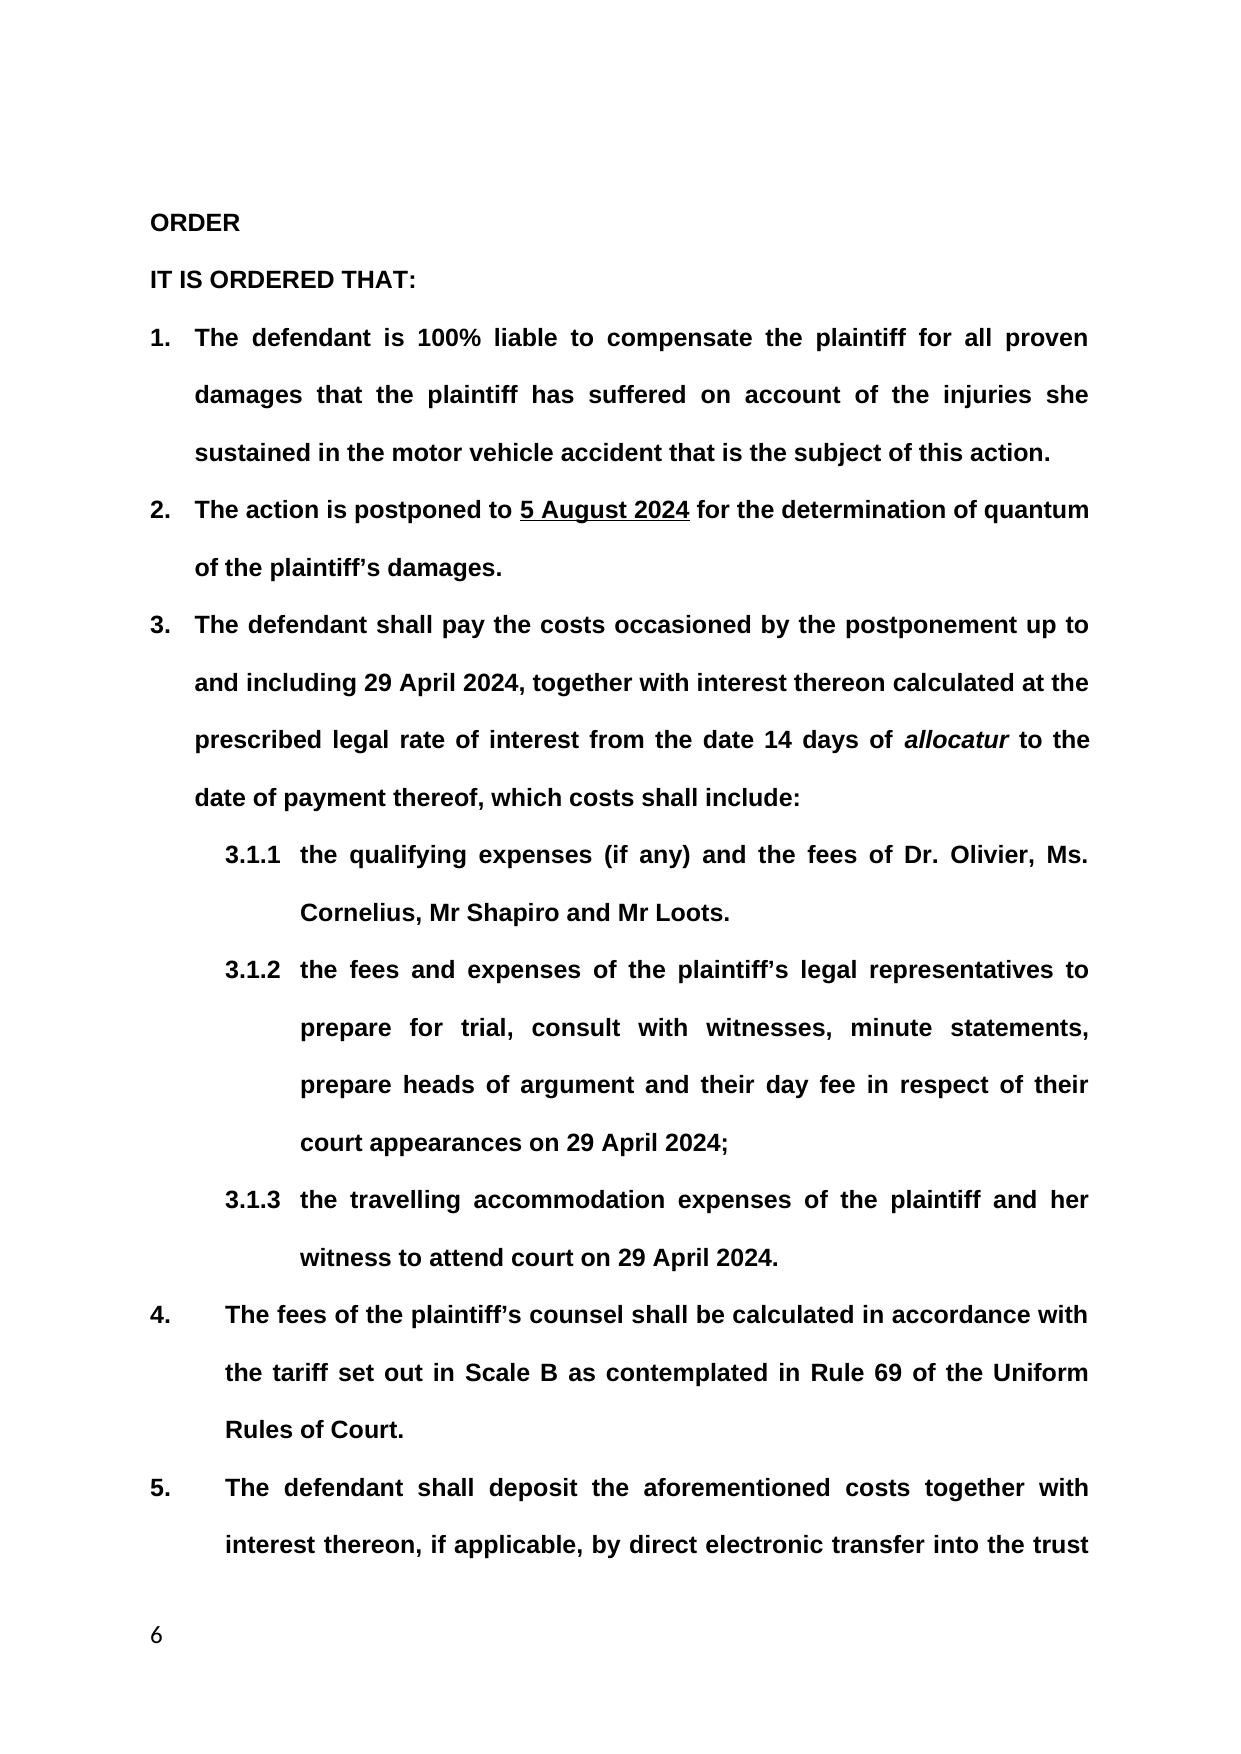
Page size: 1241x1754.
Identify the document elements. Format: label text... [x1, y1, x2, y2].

text ORDER [150, 207, 1090, 236]
text 3. The defendant shall pay the costs occasioned by the postponement up to and including 29 April 2024, together with interest thereon calculated at the prescribed legal rate of interest from the date 14 days of allocatur to the date of payment thereof, which costs shall include: [150, 610, 1090, 811]
text 2. The action is postponed to 5 August 2024 for the determination of quantum of the plaintiff’s damages. [150, 495, 1090, 581]
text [150, 1472, 1090, 1559]
text 4. The fees of the plaintiff’s counsel shall be calculated in accordance with the tariff set out in Scale B as contemplated in Rule 69 of the Uniform Rules of Court. [150, 1300, 1090, 1444]
text 3.1.3 the travelling accommodation expenses of the plaintiff and her witness to attend court on 29 April 2024. [225, 1185, 1090, 1271]
text 3.1.1 the qualifying expenses (if any) and the fees of Dr. Olivier, Ms. Cornelius, Mr Shapiro and Mr Loots. [225, 840, 1090, 926]
text IT IS ORDERED THAT: [150, 265, 1090, 294]
text 1. The defendant is 100% liable to compensate the plaintiff for all proven damages that the plaintiff has suffered on account of the injuries she sustained in the motor vehicle accident that is the subject of this action. [150, 322, 1090, 466]
text 3.1.2 the fees and expenses of the plaintiff’s legal representatives to prepare for trial, consult with witnesses, minute statements, prepare heads of argument and their day fee in respect of their court appearances on 29 April 2024; [225, 955, 1090, 1156]
